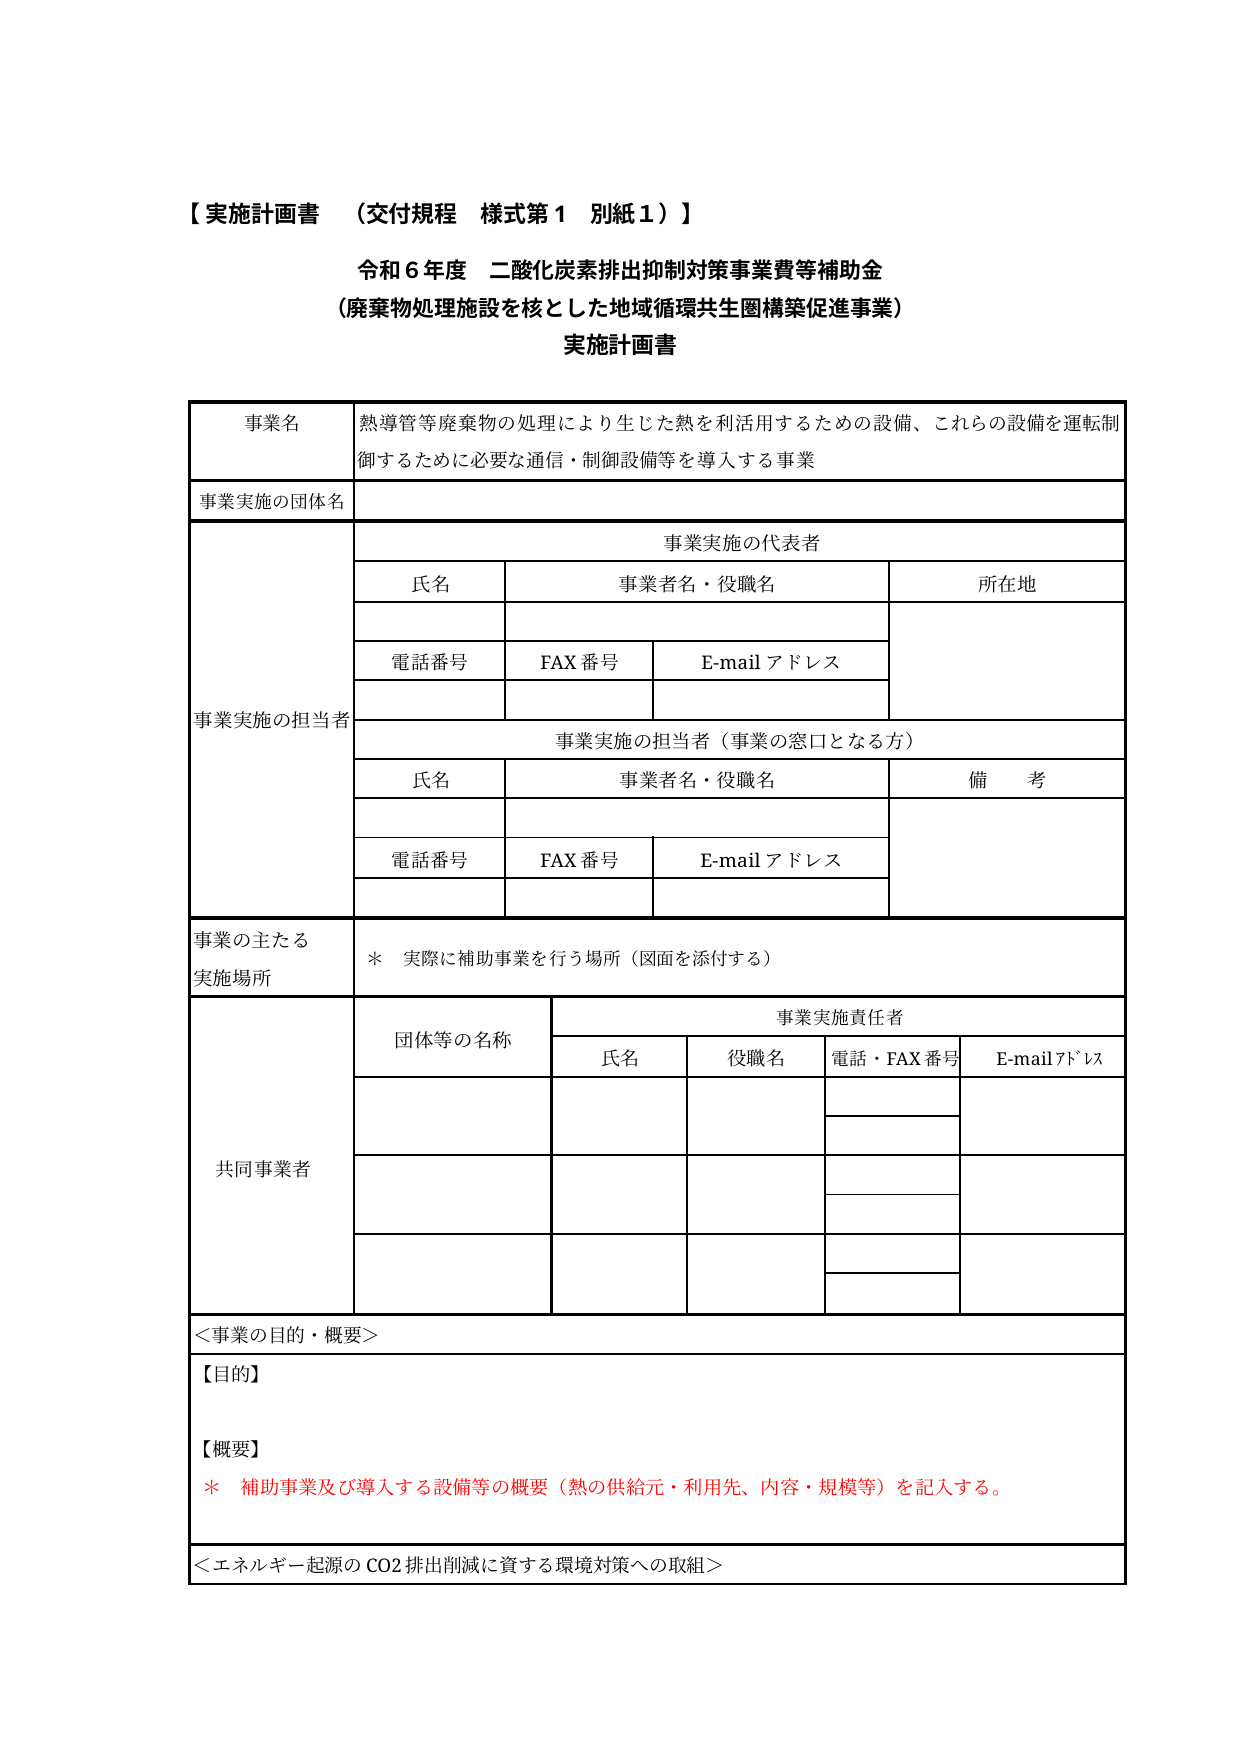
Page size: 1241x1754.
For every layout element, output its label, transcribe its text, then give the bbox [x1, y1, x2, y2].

table_cell 事業実施の団体名 [191, 482, 353, 519]
table_cell [961, 1078, 1124, 1154]
table_cell 事業実施の担当者（事業の窓口となる方） [355, 721, 1124, 758]
table_cell E-mailｱﾄﾞﾚｽ [961, 1037, 1124, 1076]
table_cell [961, 1235, 1124, 1313]
table_cell FAX番号 [506, 838, 652, 877]
table_cell 氏名 [355, 562, 504, 601]
table_cell [355, 603, 504, 640]
table_cell [355, 482, 1124, 519]
table_cell [890, 799, 1124, 916]
table_cell 氏名 [355, 760, 504, 797]
text （廃棄物処理施設を核とした地域循環共生圏構築促進事業） [177, 288, 1063, 325]
table_cell [355, 1156, 550, 1233]
table_cell 事業者名・役職名 [506, 760, 888, 797]
table_cell [355, 799, 504, 836]
table_cell [826, 1235, 959, 1272]
table_cell [826, 1117, 959, 1154]
table_cell 役職名 [688, 1037, 824, 1076]
table_cell 備 考 [890, 760, 1124, 797]
table_cell [506, 879, 652, 916]
table_cell E-mailアドレス [654, 642, 888, 679]
table_cell [826, 1274, 959, 1313]
table_cell [506, 681, 652, 719]
table_cell E-mailアドレス [654, 838, 888, 877]
table_cell 電話番号 [355, 838, 504, 877]
table_cell [654, 681, 888, 719]
table_cell 電話番号 [355, 642, 504, 679]
text 令和６年度 二酸化炭素排出抑制対策事業費等補助金 [177, 250, 1063, 288]
table_cell [553, 1156, 686, 1233]
table_cell [688, 1078, 824, 1154]
table_cell [355, 1078, 550, 1154]
table_cell [688, 1235, 824, 1313]
table_cell [553, 1078, 686, 1154]
table_cell [961, 1156, 1124, 1233]
table_cell 事業の主たる 実施場所 [191, 920, 353, 994]
table_cell ＜エネルギー起源のCO2排出削減に資する環境対策への取組＞ [191, 1546, 1124, 1583]
table_cell ＜事業の目的・概要＞ [191, 1316, 1124, 1353]
table_cell [826, 1195, 959, 1233]
text 実施計画書 [177, 325, 1063, 363]
table_cell [654, 879, 888, 916]
table_cell 【目的】 【概要】 ＊ 補助事業及び導入する設備等の概要（熱の供給元・利用先、内容・規模等）を記入する。 [191, 1355, 1124, 1543]
table_cell 共同事業者 [191, 998, 353, 1313]
table_cell ＊ 実際に補助事業を行う場所（図面を添付する） [355, 920, 1124, 994]
table_cell [355, 681, 504, 719]
table_cell [506, 603, 888, 640]
table_cell 団体等の名称 [355, 998, 550, 1076]
table_cell 事業実施の代表者 [355, 523, 1124, 560]
table_cell [890, 603, 1124, 719]
table_cell 電話・FAX番号 [826, 1037, 959, 1076]
table_cell [355, 1235, 550, 1313]
table_cell [553, 1235, 686, 1313]
table_cell [355, 879, 504, 916]
table_cell [688, 1156, 824, 1233]
table_cell [826, 1078, 959, 1115]
table_cell 事業実施の担当者 [191, 523, 353, 916]
table_cell [826, 1156, 959, 1193]
table_cell 事業者名・役職名 [506, 562, 888, 601]
table_header 熱導管等廃棄物の処理により生じた熱を利活用するための設備、これらの設備を運転制御するために必要な通信・制御設備等を導入する事業 [355, 404, 1124, 478]
table_cell FAX番号 [506, 642, 652, 679]
table_cell 事業実施責任者 [553, 998, 1124, 1035]
table_cell 所在地 [890, 562, 1124, 601]
table_cell [506, 799, 888, 836]
text 【 実施計画書 （交付規程 様式第1 別紙１）】 [177, 194, 1063, 232]
table_cell 氏名 [553, 1037, 686, 1076]
table_header 事業名 [191, 404, 353, 478]
